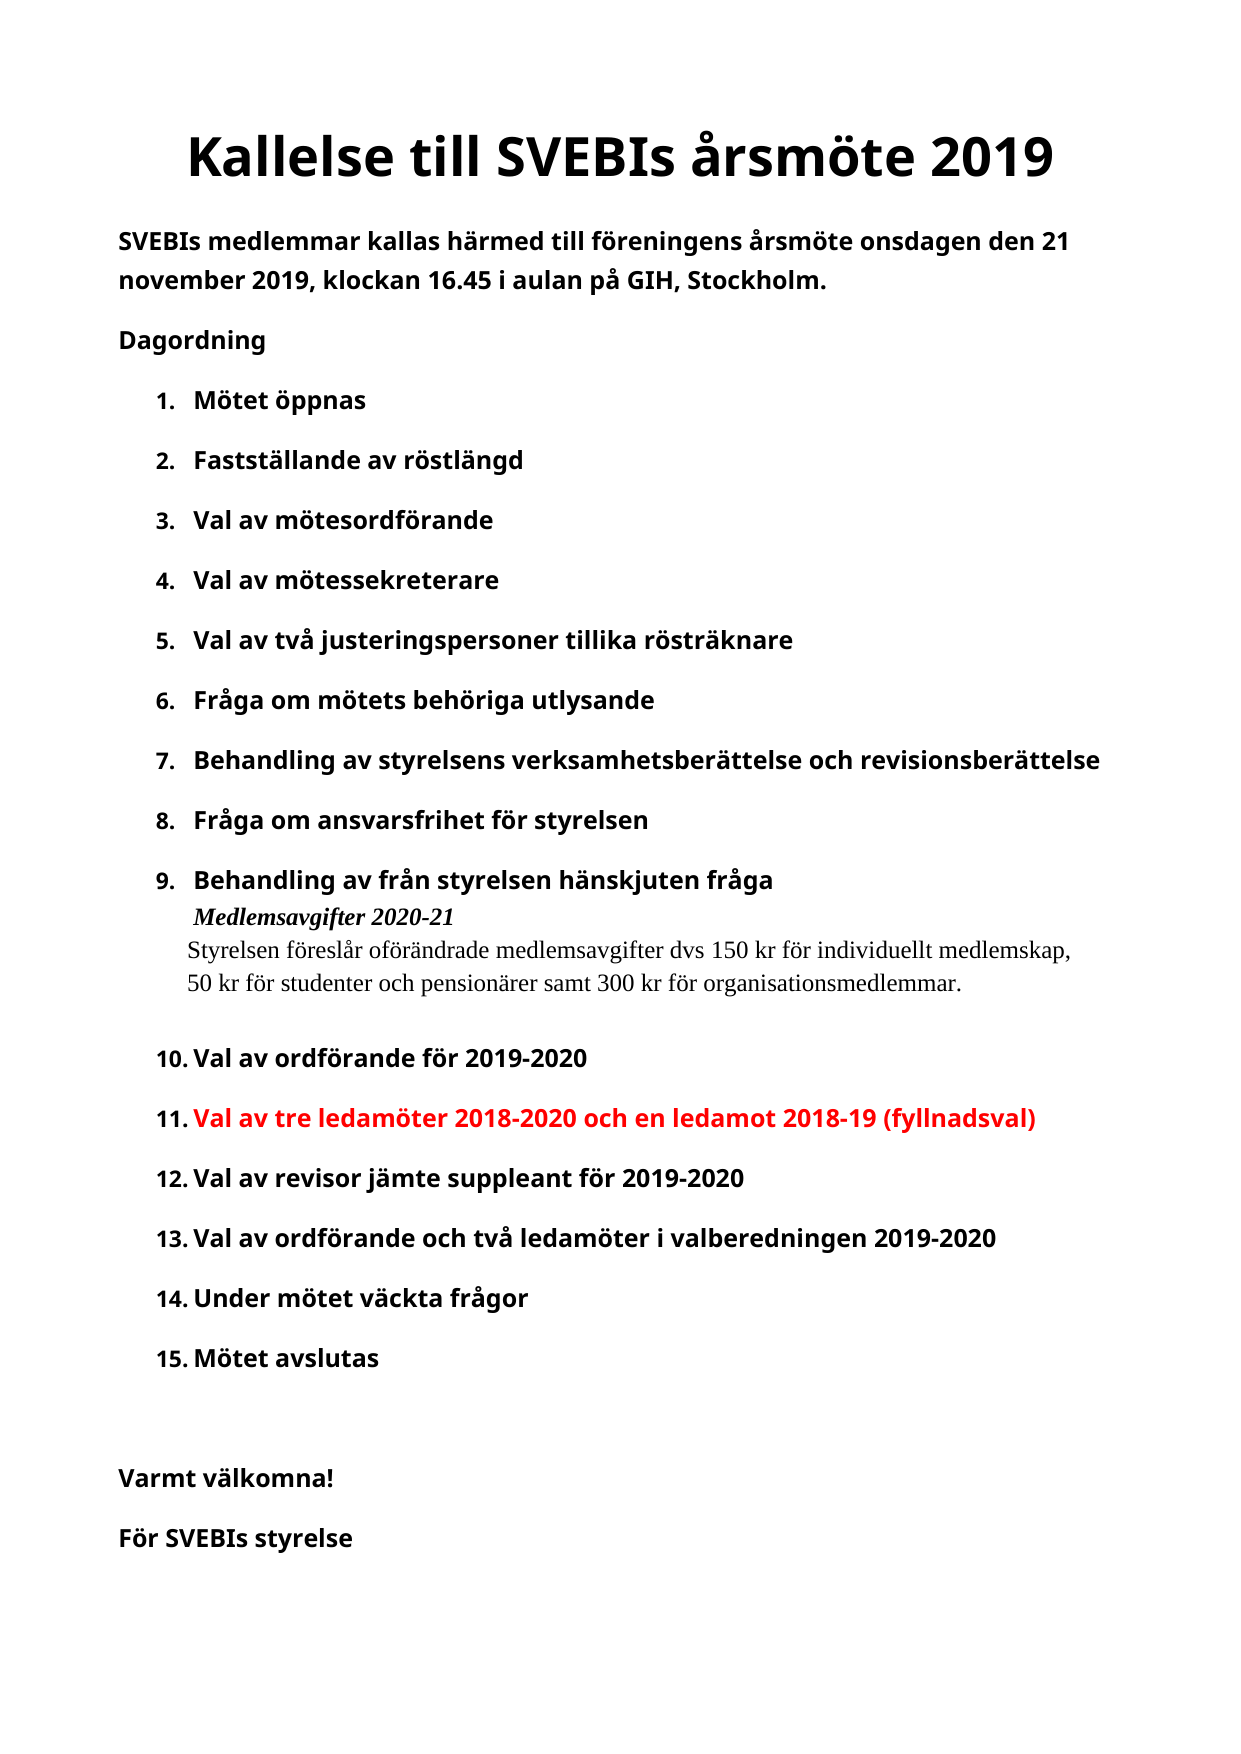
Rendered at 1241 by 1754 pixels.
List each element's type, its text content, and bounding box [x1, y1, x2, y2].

list Val av revisor jämte suppleant för 2019-2020 [156, 1160, 1122, 1194]
list Val av mötessekreterare [156, 563, 1122, 597]
list Fastställande av röstlängd [156, 443, 1122, 477]
list Val av tre ledamöter 2018-2020 och en ledamot 2018-19 (fyllnadsval) [156, 1100, 1122, 1134]
list Under mötet väckta frågor [156, 1280, 1122, 1314]
list Medlemsavgifter 2020-21 [193, 902, 1122, 931]
text Varmt välkomna! [118, 1460, 1122, 1494]
list Behandling av styrelsens verksamhetsberättelse och revisionsberättelse [156, 743, 1122, 777]
text Kallelse till SVEBIs årsmöte 2019 [118, 118, 1122, 192]
text SVEBIs medlemmar kallas härmed till föreningens årsmöte onsdagen den 21 november 2019, klockan 16.45 i aulan på GIH, Stockholm. [118, 224, 1122, 297]
list Fråga om ansvarsfrihet för styrelsen [156, 803, 1122, 837]
list Behandling av från styrelsen hänskjuten fråga [156, 863, 1122, 897]
list Mötet avslutas [156, 1340, 1122, 1374]
list Val av ordförande för 2019-2020 [156, 1040, 1122, 1074]
list Val av ordförande och två ledamöter i valberedningen 2019-2020 [156, 1220, 1122, 1254]
text 50 kr för studenter och pensionärer samt 300 kr för organisationsmedlemmar. [118, 968, 1122, 997]
text För SVEBIs styrelse [118, 1520, 1122, 1554]
list Mötet öppnas [156, 383, 1122, 417]
list Fråga om mötets behöriga utlysande [156, 683, 1122, 717]
text Styrelsen föreslår oförändrade medlemsavgifter dvs 150 kr för individuellt medlemskap, [118, 935, 1122, 964]
list Val av två justeringspersoner tillika rösträknare [156, 623, 1122, 657]
text Dagordning [118, 323, 1122, 357]
list Val av mötesordförande [156, 503, 1122, 537]
